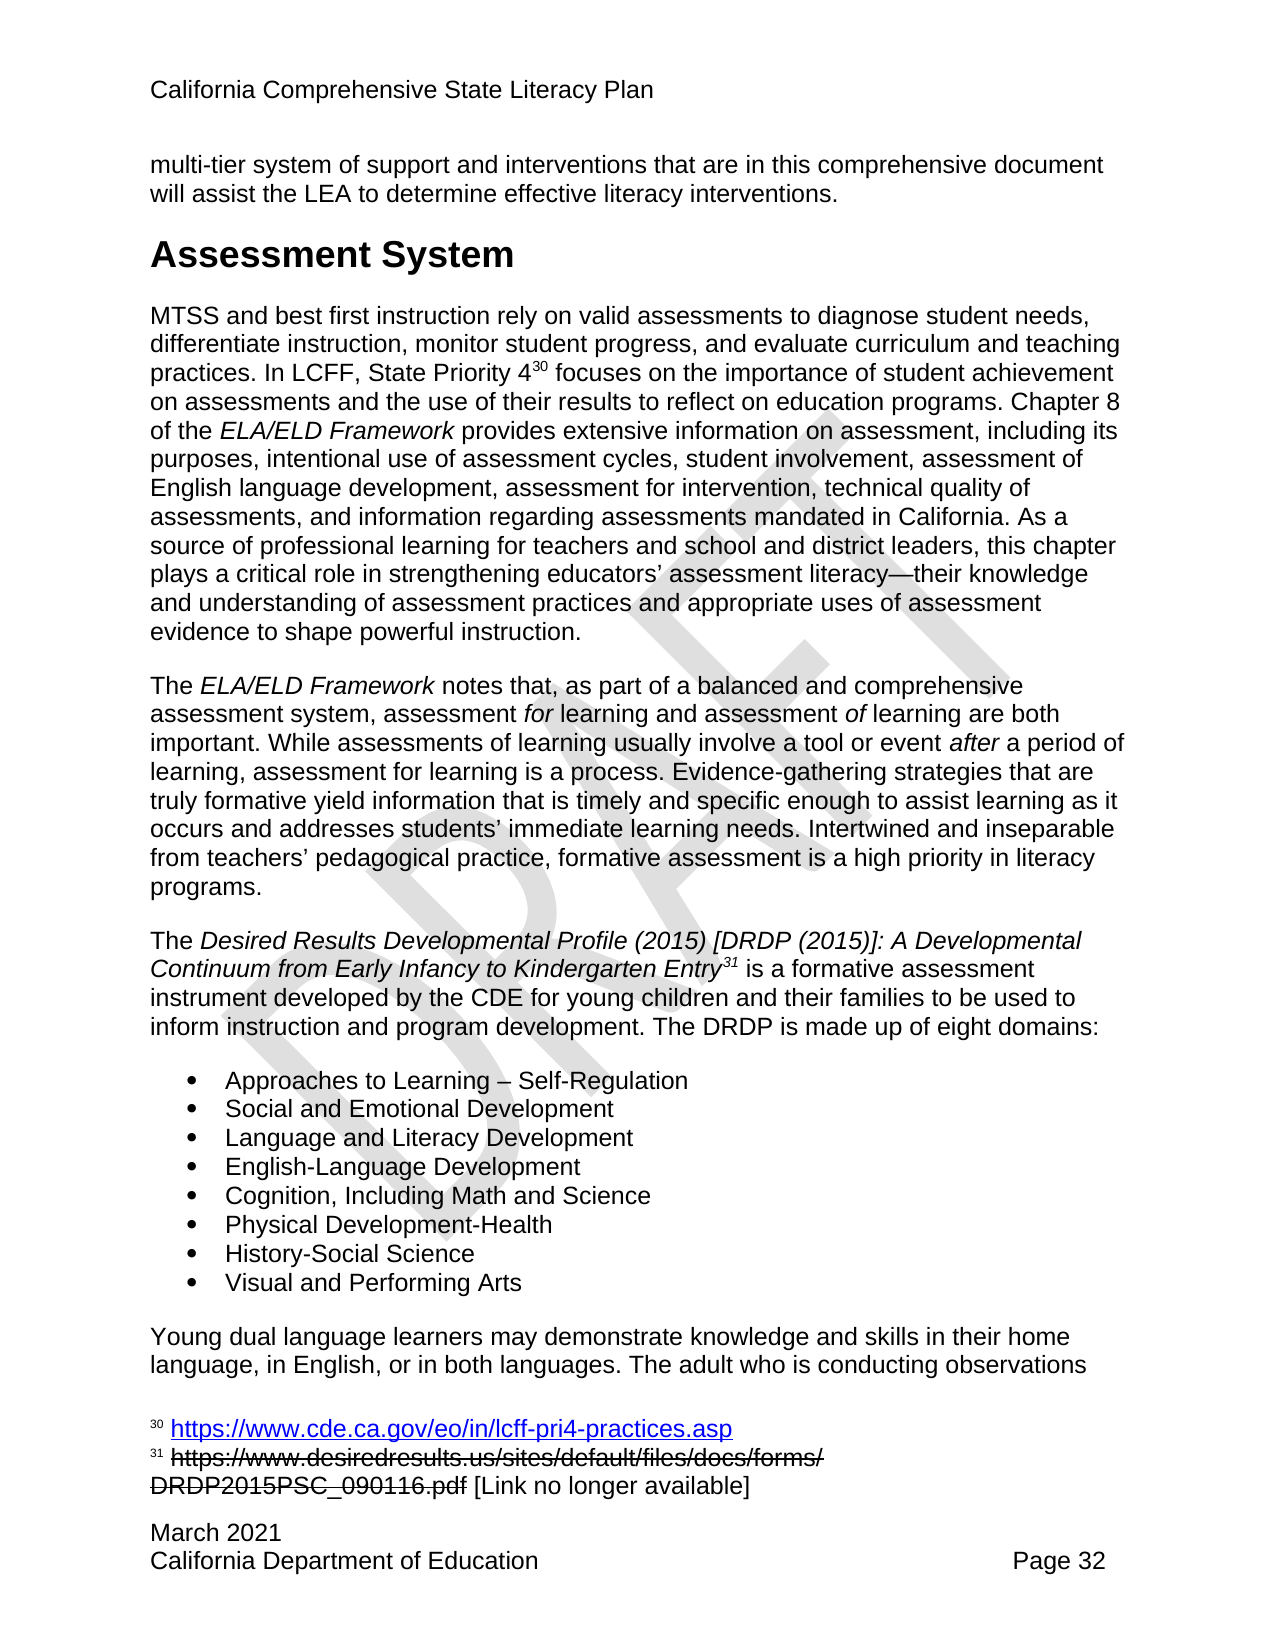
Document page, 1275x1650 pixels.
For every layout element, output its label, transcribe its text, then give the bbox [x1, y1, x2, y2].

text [150, 150, 1125, 207]
subtitle Assessment System [150, 232, 1125, 276]
list Cognition, Including Math and Science [187, 1181, 1125, 1210]
text The Desired Results Developmental Profile (2015) [DRDP (2015)]: A Developmental Continuum from Early Infancy to Kindergarten Entry is a formative assessment instrument developed by the CDE for young children and their families to be used to inform instruction and program development. The DRDP is made up of eight domains: [150, 926, 1125, 1041]
text MTSS and best first instruction rely on valid assessments to diagnose student needs, differentiate instruction, monitor student progress, and evaluate curriculum and teaching practices. In LCFF, State Priority 4 focuses on the importance of student achievement on assessments and the use of their results to reflect on education programs. Chapter 8 of the ELA/ELD Framework provides extensive information on assessment, including its purposes, intentional use of assessment cycles, student involvement, assessment of English language development, assessment for intervention, technical quality of assessments, and information regarding assessments mandated in California. As a source of professional learning for teachers and school and district leaders, this chapter plays a critical role in strengthening educators’ assessment literacy—their knowledge and understanding of assessment practices and appropriate uses of assessment evidence to shape powerful instruction. [150, 301, 1125, 646]
list Visual and Performing Arts [187, 1268, 1125, 1296]
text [150, 1321, 1125, 1379]
text The ELA/ELD Framework notes that, as part of a balanced and comprehensive assessment system, assessment for learning and assessment of learning are both important. While assessments of learning usually involve a tool or event after a period of learning, assessment for learning is a process. Evidence-gathering strategies that are truly formative yield information that is timely and specific enough to assist learning as it occurs and addresses students’ immediate learning needs. Intertwined and inseparable from teachers’ pedagogical practice, formative assessment is a high priority in literacy programs. [150, 671, 1125, 901]
list Approaches to Learning – Self-Regulation [187, 1066, 1125, 1094]
list Physical Development-Health [187, 1210, 1125, 1239]
list History-Social Science [187, 1239, 1125, 1268]
list Social and Emotional Development [187, 1094, 1125, 1123]
list Language and Literacy Development [187, 1123, 1125, 1152]
list English-Language Development [187, 1152, 1125, 1181]
